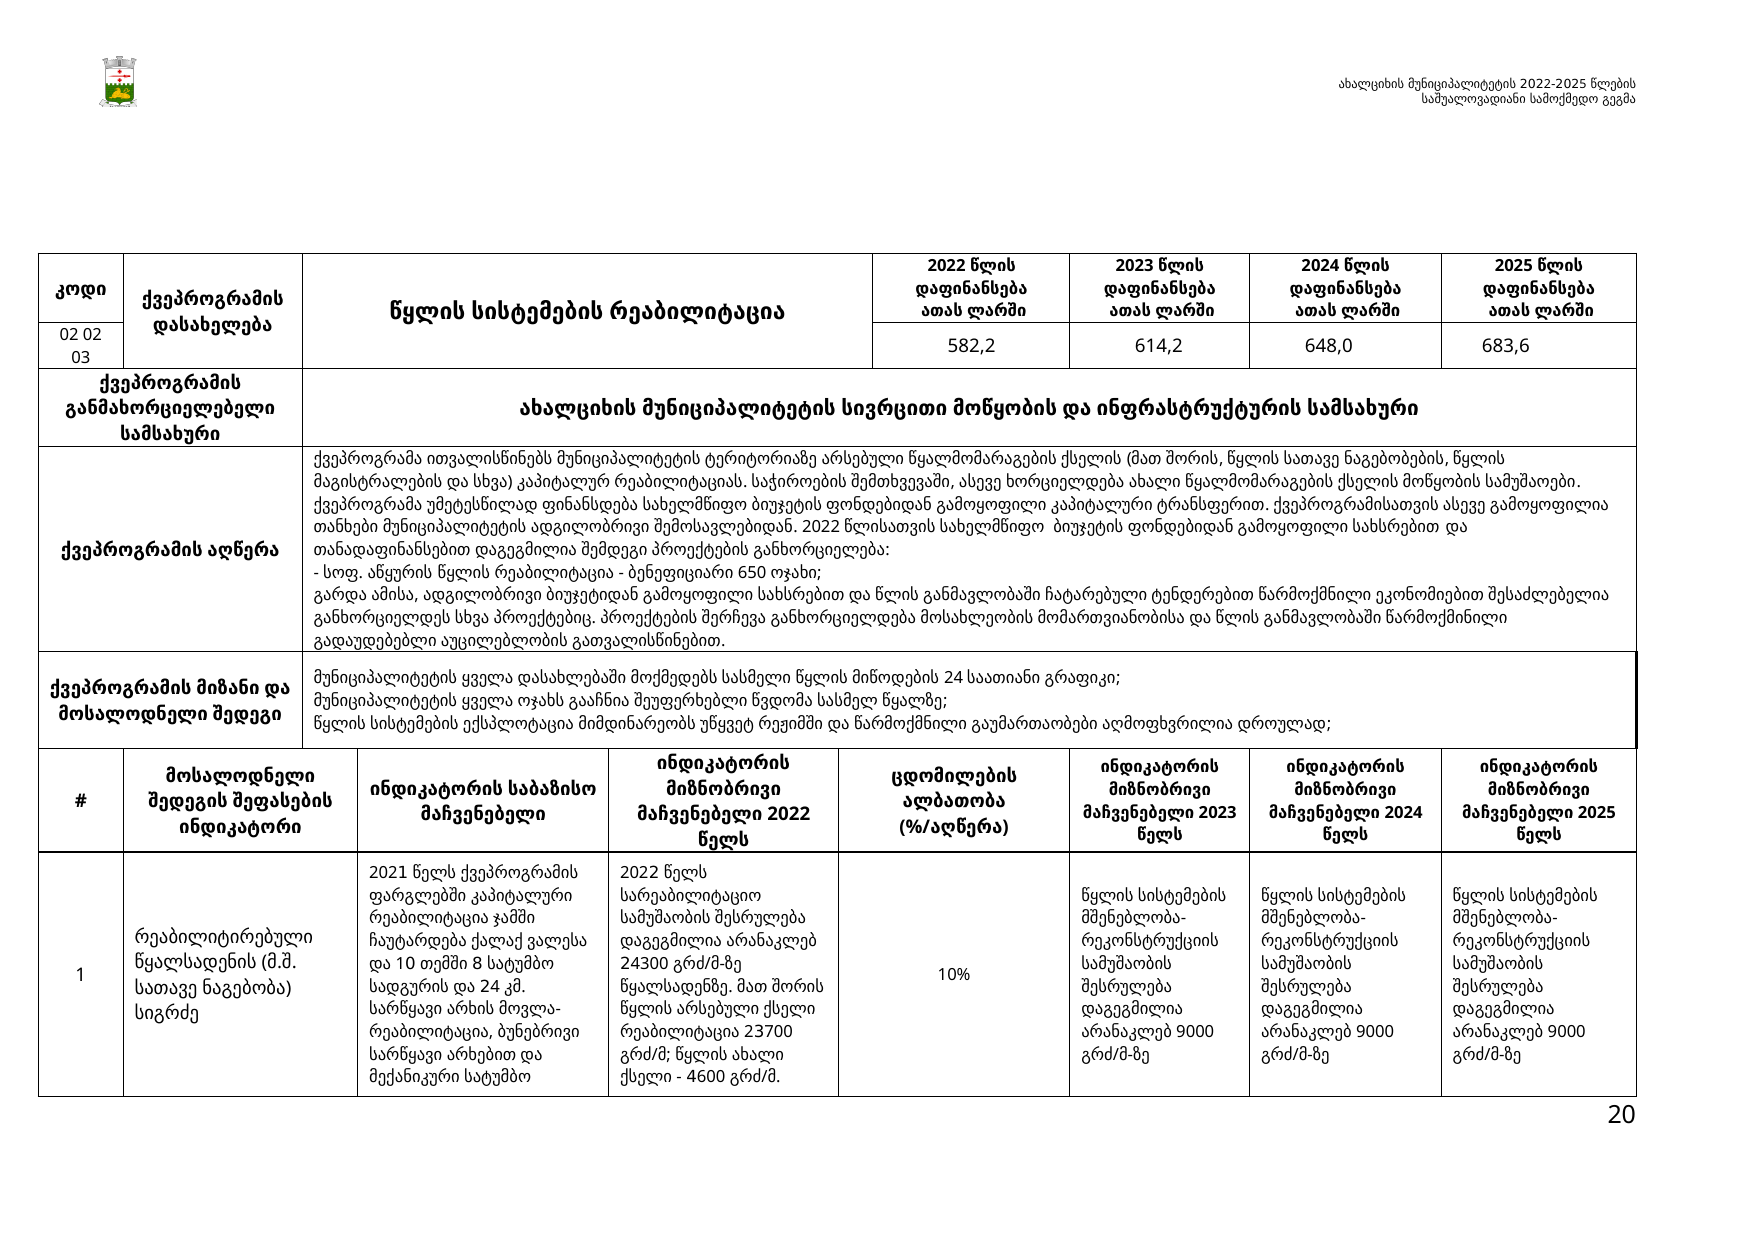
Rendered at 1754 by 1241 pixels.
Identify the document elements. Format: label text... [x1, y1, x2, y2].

table_cell ინდიკატორის მიზნობრივი მაჩვენებელი 2024 წელს [1250, 749, 1441, 851]
table_cell მუნიციპალიტეტის ყველა დასახლებაში მოქმედებს სასმელი წყლის მიწოდების 24 საათიანი გრაფიკი; მუნიციპალიტეტის ყველა ოჯახს გააჩნია შეუფერხებლი წვდომა სასმელ წყალზე; წყლის სისტემების ექსპლოტაცია მიმდინარეობს უწყვეტ რეჟიმში და წარმოქმნილი გაუმართაობები აღმოფხვრილია დროულად; [303, 652, 1635, 748]
table_cell ქვეპროგრამა ითვალისწინებს მუნიციპალიტეტის ტერიტორიაზე არსებული წყალმომარაგების ქსელის (მათ შორის, წყლის სათავე ნაგებობების, წყლის მაგისტრალების და სხვა) კაპიტალურ რეაბილიტაციას. საჭიროების შემთხვევაში, ასევე ხორციელდება ახალი წყალმომარაგების ქსელის მოწყობის სამუშაოები. ქვეპროგრამა უმეტესწილად ფინანსდება სახელმწიფო ბიუჯეტის ფონდებიდან გამოყოფილი კაპიტალური ტრანსფერით. ქვეპროგრამისათვის ასევე გამოყოფილია თანხები მუნიციპალიტეტის ადგილობრივი შემოსავლებიდან. 2022 წლისათვის სახელმწიფო ბიუჯეტის ფონდებიდან გამოყოფილი სახსრებით და თანადაფინანსებით დაგეგმილია შემდეგი პროექტების განხორციელება: - სოფ. აწყურის წყლის რეაბილიტაცია - ბენეფიციარი 650 ოჯახი; გარდა ამისა, ადგილობრივი ბიუჯეტიდან გამოყოფილი სახსრებით და წლის განმავლობაში ჩატარებული ტენდერებით წარმოქმნილი ეკონომიებით შესაძლებელია განხორციელდეს სხვა პროექტებიც. პროექტების შერჩევა განხორციელდება მოსახლეობის მომართვიანობისა და წლის განმავლობაში წარმოქმინილი გადაუდებებლი აუცილებლობის გათვალისწინებით. [303, 447, 1636, 651]
table_cell 683,6 [1442, 323, 1636, 368]
table_cell ქვეპროგრამის მიზანი და მოსალოდნელი შედეგი [39, 652, 302, 748]
table_cell წყლის სისტემების მშენებლობა-რეკონსტრუქციის სამუშაობის შესრულება დაგეგმილია არანაკლებ 9000 გრძ/მ-ზე [1250, 853, 1441, 1096]
table_cell ინდიკატორის მიზნობრივი მაჩვენებელი 2025 წელს [1442, 749, 1636, 851]
table_cell წყლის სისტემების მშენებლობა-რეკონსტრუქციის სამუშაობის შესრულება დაგეგმილია არანაკლებ 9000 გრძ/მ-ზე [1070, 853, 1249, 1096]
table_cell ქვეპროგრამის განმახორციელებელი სამსახური [39, 369, 302, 446]
table_cell ინდიკატორის მიზნობრივი მაჩვენებელი 2022 წელს [609, 749, 838, 851]
table_cell 614,2 [1070, 323, 1249, 368]
table_cell 10% [839, 853, 1069, 1096]
table_header 2023 წლის დაფინანსება ათას ლარში [1070, 254, 1249, 322]
table_header 2024 წლის დაფინანსება ათას ლარში [1250, 254, 1441, 322]
table_cell რეაბილიტირებული წყალსადენის (მ.შ. სათავე ნაგებობა) სიგრძე [124, 853, 357, 1096]
table_cell მოსალოდნელი შედეგის შეფასების ინდიკატორი [124, 749, 357, 851]
table_cell ახალციხის მუნიციპალიტეტის სივრცითი მოწყობის და ინფრასტრუქტურის სამსახური [303, 369, 1636, 446]
table_cell წყლის სისტემების მშენებლობა-რეკონსტრუქციის სამუშაობის შესრულება დაგეგმილია არანაკლებ 9000 გრძ/მ-ზე [1442, 853, 1636, 1096]
table_header 2025 წლის დაფინანსება ათას ლარში [1442, 254, 1636, 322]
table_cell 648,0 [1250, 323, 1441, 368]
table_cell 02 02 03 [39, 323, 123, 368]
table_cell ინდიკატორის მიზნობრივი მაჩვენებელი 2023 წელს [1070, 749, 1249, 851]
table_cell 1 [39, 853, 123, 1096]
table_header ქვეპროგრამის დასახელება [124, 254, 302, 368]
table_cell ცდომილების ალბათობა (%/აღწერა) [839, 749, 1069, 851]
table_cell ქვეპროგრამის აღწერა [39, 447, 302, 651]
table_header კოდი [39, 254, 123, 322]
table_header წყლის სისტემების რეაბილიტაცია [303, 254, 872, 368]
table_cell 582,2 [873, 323, 1069, 368]
table_header 2022 წლის დაფინანსება ათას ლარში [873, 254, 1069, 322]
picture [99, 56, 137, 107]
table_cell ინდიკატორის საბაზისო მაჩვენებელი [358, 749, 608, 851]
table_cell # [39, 749, 123, 851]
